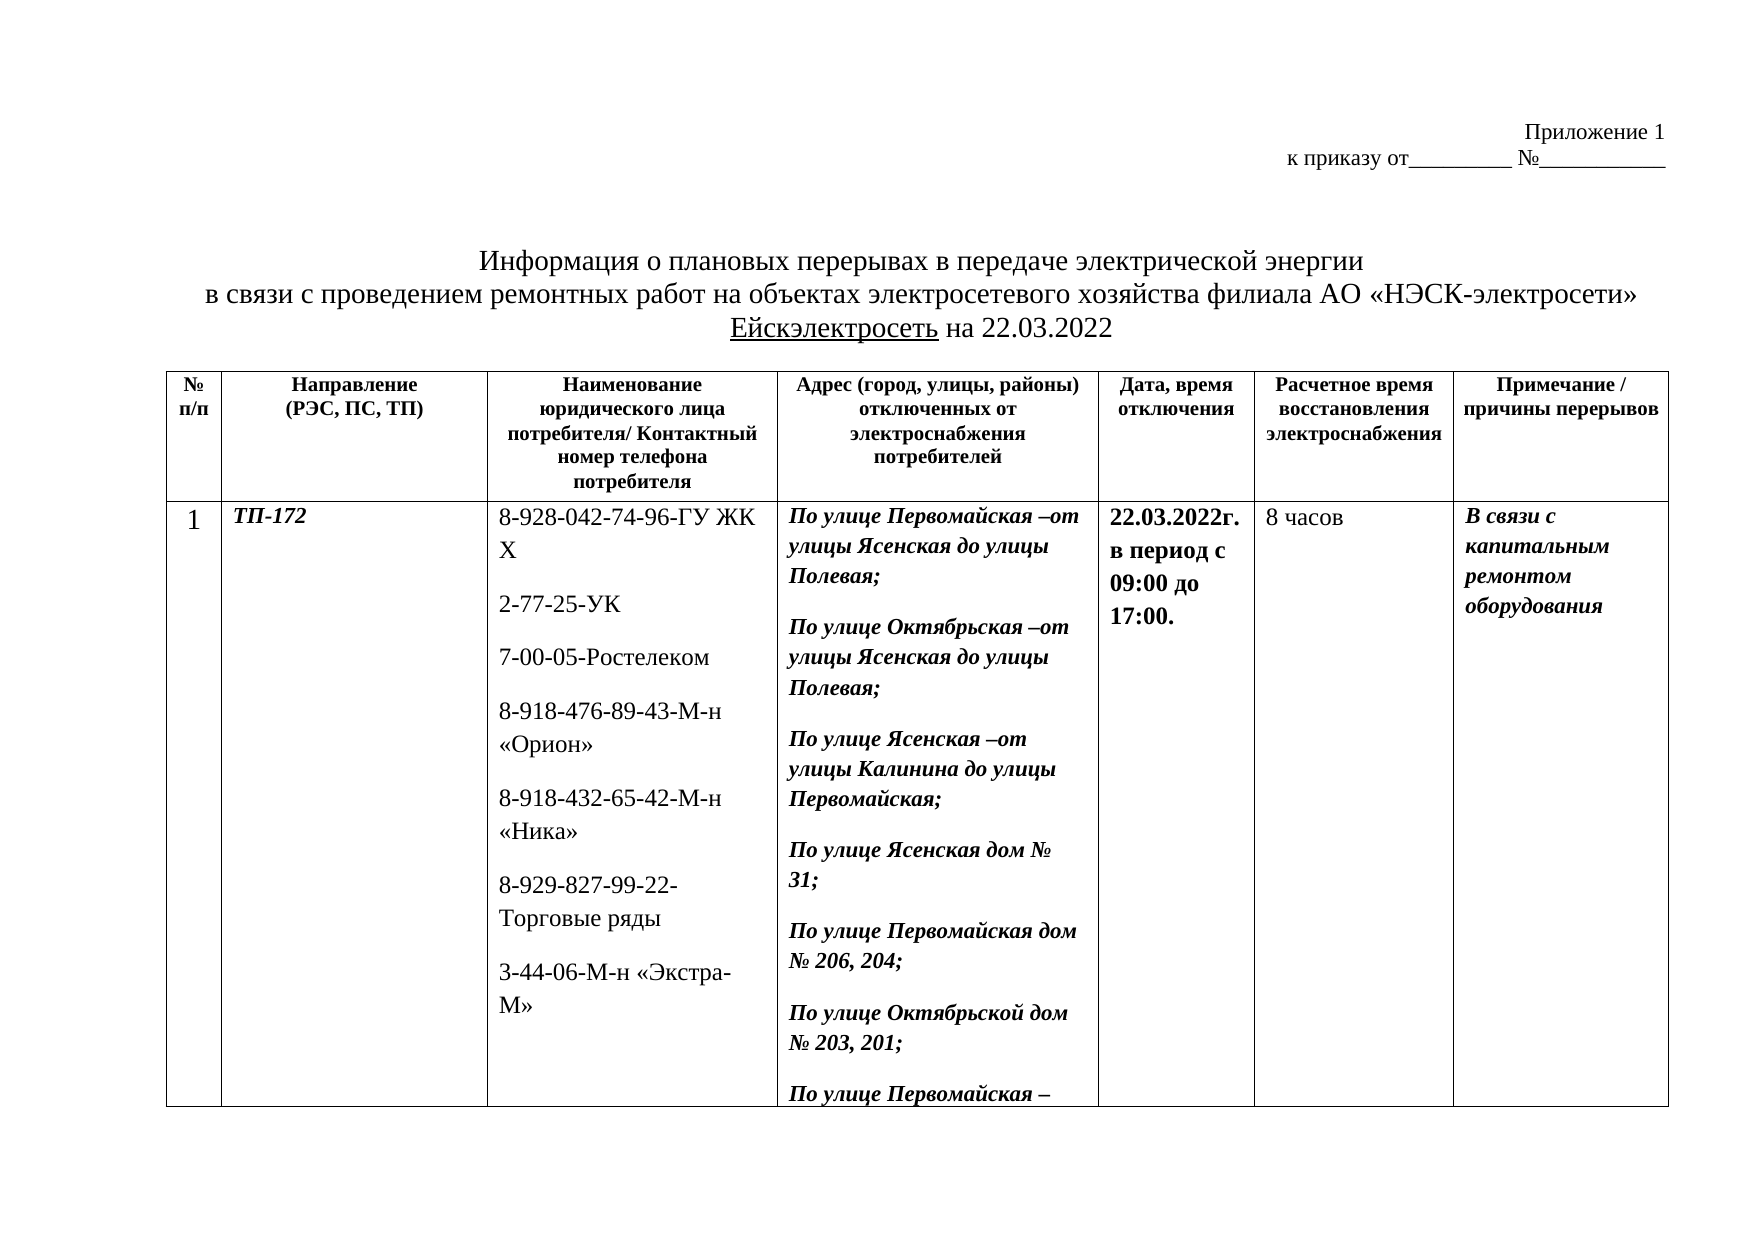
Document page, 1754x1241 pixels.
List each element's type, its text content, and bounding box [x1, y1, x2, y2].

table_header Адрес (город, улицы, районы) отключенных от электроснабжения потребителей [778, 372, 1098, 501]
table_header № п/п [167, 372, 221, 501]
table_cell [778, 502, 1098, 1106]
text в связи с проведением ремонтных работ на объектах электросетевого хозяйства филиала АО «НЭСК-электросети» Ейскэлектросеть на 22.03.2022 [177, 277, 1665, 344]
table_header Дата, время отключения [1099, 372, 1254, 501]
table_header Наименование юридического лица потребителя/ Контактный номер телефона потребителя [488, 372, 777, 501]
text Информация о плановых перерывах в передаче электрической энергии [177, 243, 1665, 277]
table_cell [1099, 502, 1254, 1106]
table_header Примечание / причины перерывов [1454, 372, 1668, 501]
table_cell 1 [167, 502, 221, 1106]
text Приложение 1 [177, 118, 1665, 144]
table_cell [1454, 502, 1668, 1106]
table_cell 8 часов [1255, 502, 1453, 1106]
table_header Расчетное время восстановления электроснабжения [1255, 372, 1453, 501]
table_header Направление (РЭС, ПС, ТП) [222, 372, 487, 501]
text к приказу от_________ №___________ [177, 144, 1665, 171]
table_cell ТП-172 [222, 502, 487, 1106]
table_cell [488, 502, 777, 1106]
